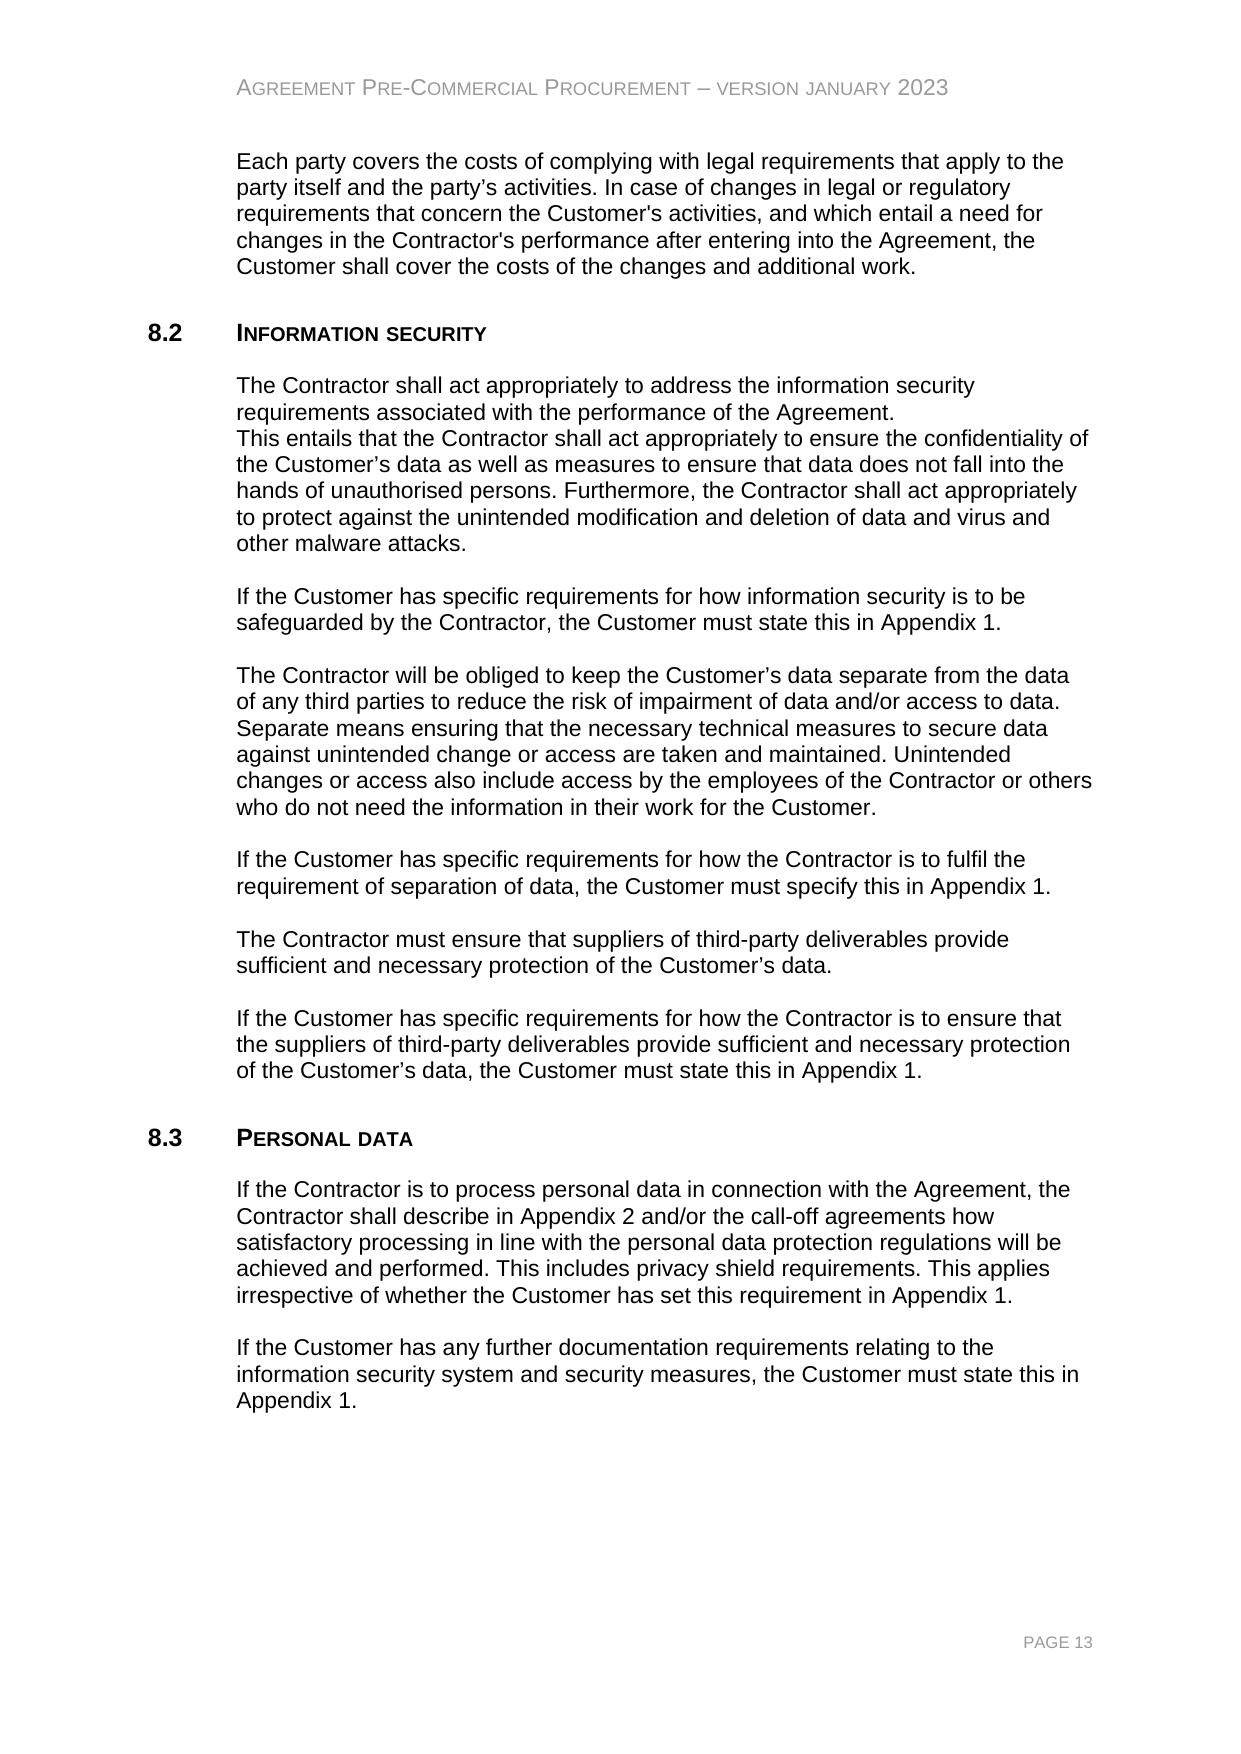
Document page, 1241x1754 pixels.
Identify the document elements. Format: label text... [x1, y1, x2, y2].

text This entails that the Contractor shall act appropriately to ensure the confidentiality of the Customer’s data as well as measures to ensure that data does not fall into the hands of unauthorised persons. Furthermore, the Contractor shall act appropriately to protect against the unintended modification and deletion of data and virus and other malware attacks. [236, 425, 1092, 557]
text The Contractor must ensure that suppliers of third-party deliverables provide sufficient and necessary protection of the Customer’s data. [236, 926, 1092, 978]
text If the Contractor is to process personal data in connection with the Agreement, the Contractor shall describe in Appendix 2 and/or the call-off agreements how satisfactory processing in line with the personal data protection regulations will be achieved and performed. This includes privacy shield requirements. This applies irrespective of whether the Customer has set this requirement in Appendix 1. [236, 1176, 1092, 1308]
text The Contractor will be obliged to keep the Customer’s data separate from the data of any third parties to reduce the risk of impairment of data and/or access to data. Separate means ensuring that the necessary technical measures to secure data against unintended change or access are taken and maintained. Unintended changes or access also include access by the employees of the Contractor or others who do not need the information in their work for the Customer. [236, 662, 1092, 820]
text If the Customer has any further documentation requirements relating to the information security system and security measures, the Customer must state this in Appendix 1. [236, 1334, 1092, 1413]
list Information security [148, 318, 1092, 347]
text If the Customer has specific requirements for how the Contractor is to ensure that the suppliers of third-party deliverables provide sufficient and necessary protection of the Customer’s data, the Customer must state this in Appendix 1. [236, 1004, 1092, 1084]
text Each party covers the costs of complying with legal requirements that apply to the party itself and the party’s activities. In case of changes in legal or regulatory requirements that concern the Customer's activities, and which entail a need for changes in the Contractor's performance after entering into the Agreement, the Customer shall cover the costs of the changes and additional work. [236, 148, 1092, 279]
list Personal data [148, 1122, 1092, 1151]
text The Contractor shall act appropriately to address the information security requirements associated with the performance of the Agreement. [236, 372, 1092, 425]
text If the Customer has specific requirements for how information security is to be safeguarded by the Contractor, the Customer must state this in Appendix 1. [236, 583, 1092, 636]
text If the Customer has specific requirements for how the Contractor is to fulfil the requirement of separation of data, the Customer must specify this in Appendix 1. [236, 846, 1092, 899]
